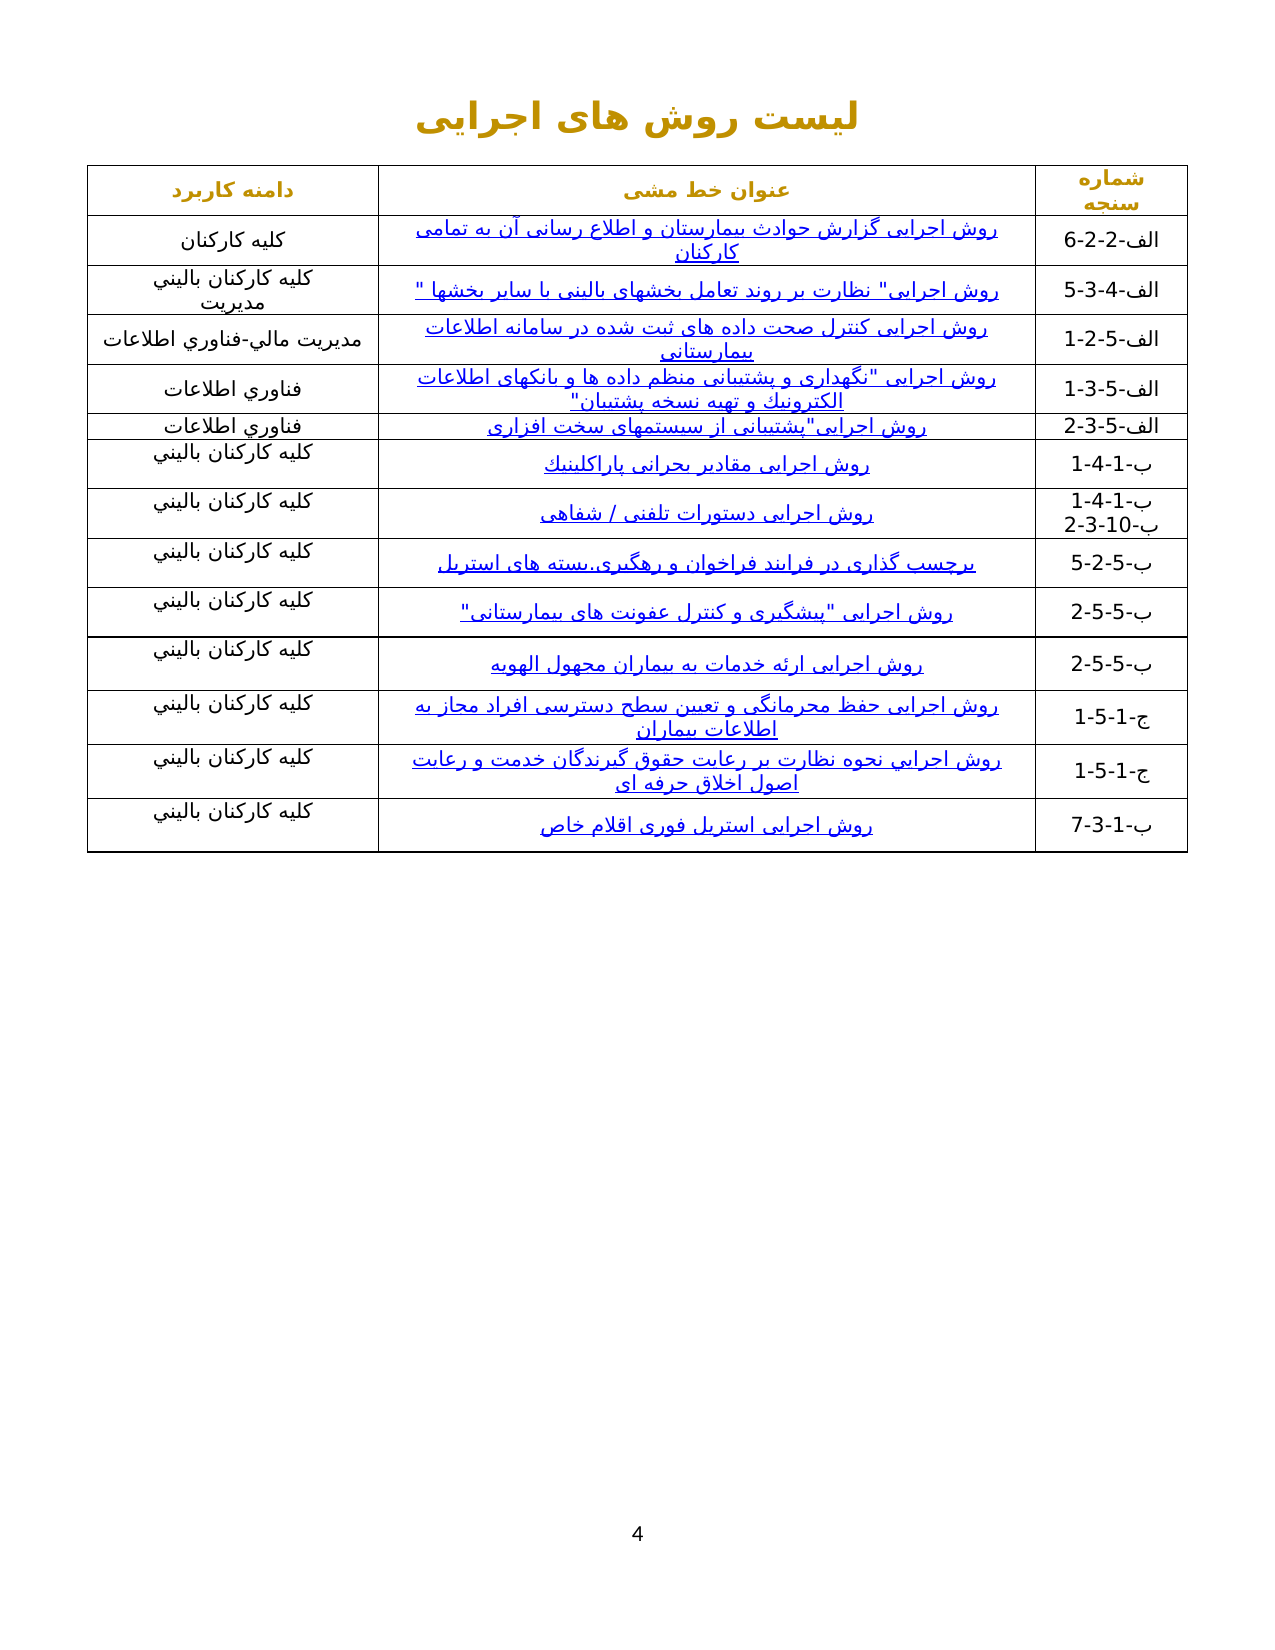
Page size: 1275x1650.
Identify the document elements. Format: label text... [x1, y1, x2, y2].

table_header عنوان خط مشی [379, 166, 1035, 215]
table_cell الف-5-2-1 [1036, 315, 1187, 364]
table_cell الف-2-2-6 [1036, 216, 1187, 264]
table_cell كليه كاركنان باليني [88, 440, 378, 488]
table_cell ب-1-4-1 ب-10-3-2 [1036, 489, 1187, 538]
table_cell مديريت مالي-فناوري اطلاعات [88, 315, 378, 364]
table_cell فناوري اطلاعات [88, 414, 378, 439]
table_cell كليه كاركنان باليني مديريت [88, 266, 378, 314]
table_cell الف-5-3-1 [1036, 365, 1187, 413]
table_cell روش اجرایی"پشتیبانی از سیستمهای سخت افزاری [379, 414, 1035, 439]
table_cell ج-1-5-1 [1036, 691, 1187, 744]
table_cell روش اجرایی "نگهداری و پشتیبانی منظم داده ها و بانكهای اطلاعات الکترونیك و تهیه نسخه پشتیبان" [379, 365, 1035, 413]
table_header شماره سنجه [1036, 166, 1187, 215]
table_cell روش اجرایی استریل فوری اقلام خاص [379, 799, 1035, 851]
table_cell كليه كاركنان باليني [88, 588, 378, 636]
table_cell ب-5-5-2 [1036, 638, 1187, 690]
table_cell ج-1-5-1 [1036, 745, 1187, 798]
table_cell كليه كاركنان باليني [88, 745, 378, 798]
table_cell روش اجرايي نحوه نظارت بر رعایت حقوق گیرندگان خدمت و رعایت اصول اخلاق حرفه ای [379, 745, 1035, 798]
table_cell ب-5-2-5 [1036, 539, 1187, 587]
table_header دامنه كاربرد [88, 166, 378, 215]
table_cell الف-5-3-2 [1036, 414, 1187, 439]
table_cell ب-1-3-7 [1036, 799, 1187, 851]
table_cell الف-4-3-5 [1036, 266, 1187, 314]
table_cell برچسب گذاری در فرایند فراخوان و رهگیری.بسته های استریل [379, 539, 1035, 587]
table_cell روش اجرایی ارئه خدمات به بیماران مجهول الهویه [379, 638, 1035, 690]
table_cell كليه كاركنان باليني [88, 799, 378, 851]
table_cell فناوري اطلاعات [88, 365, 378, 413]
table_cell روش اجرایی "پیشگیری و کنترل عفونت های بیمارستانی" [379, 588, 1035, 636]
table_cell روش اجرایی دستورات تلفنی / شفاهی [379, 489, 1035, 538]
table_cell كليه كاركنان باليني [88, 489, 378, 538]
table_cell روش اجرایی" نظارت بر روند تعامل بخشهای بالینی با سایر بخشها " [379, 266, 1035, 314]
table_cell ب-5-5-2 [1036, 588, 1187, 636]
table_cell روش اجرایی حفظ محرمانگی و تعیین سطح دسترسی افراد مجاز به اطلاعات بیماران [379, 691, 1035, 744]
table_cell ب-1-4-1 [1036, 440, 1187, 488]
table_cell كليه كاركنان باليني [88, 539, 378, 587]
table_cell كليه كاركنان باليني [88, 691, 378, 744]
table_cell روش اجرایی مقادیر بحرانی پاراکلینیك [379, 440, 1035, 488]
table_cell كليه كاركنان [88, 216, 378, 264]
table_cell كليه كاركنان باليني [88, 638, 378, 690]
text لیست روش های اجرایی [150, 94, 1125, 138]
table_cell روش اجرایی کنترل صحت داده های ثبت شده در سامانه اطلاعات بیمارستانی [379, 315, 1035, 364]
table_cell روش اجرایی گزارش حوادث بیمارستان و اطلاع رسانی آن به تمامی کارکنان [379, 216, 1035, 264]
